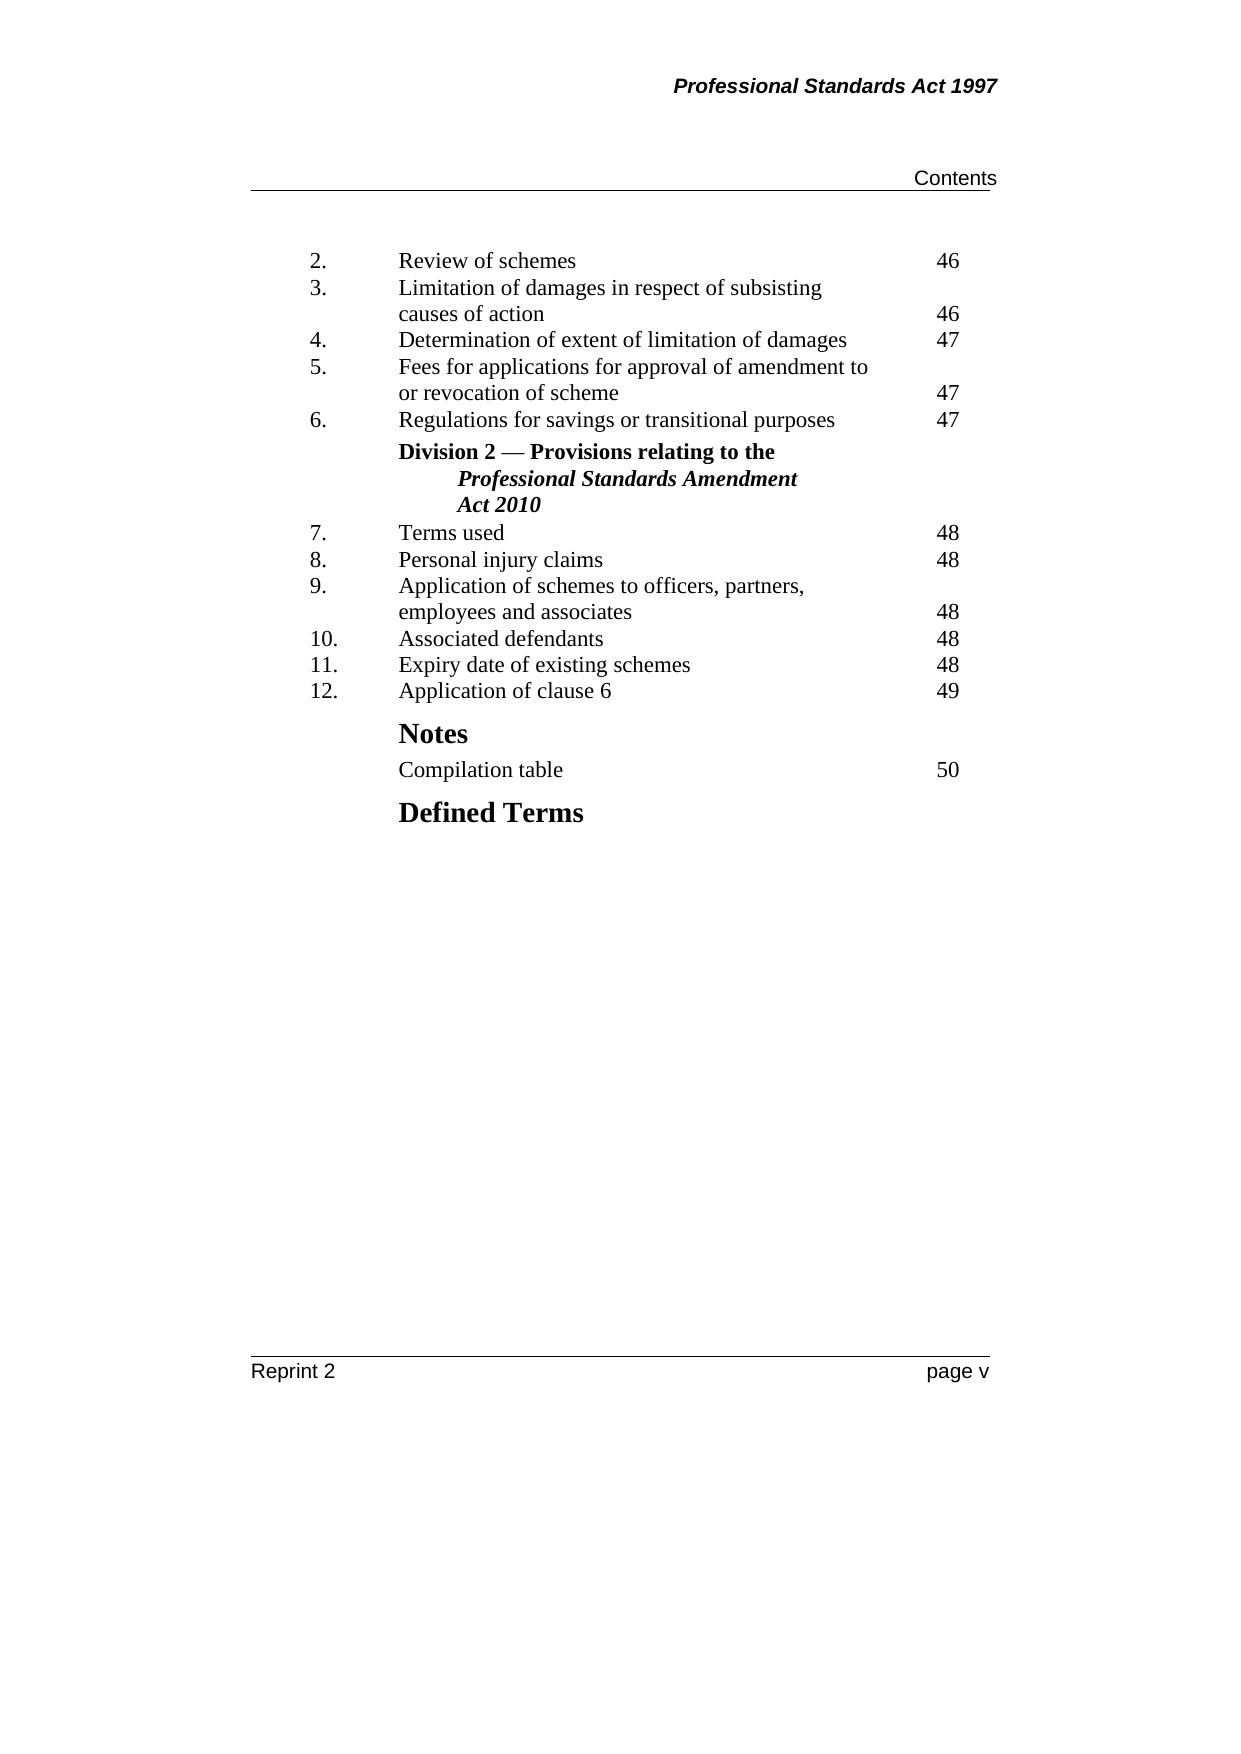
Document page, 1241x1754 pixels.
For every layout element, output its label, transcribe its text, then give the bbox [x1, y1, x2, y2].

text Compilation table 50 [309, 756, 872, 782]
text Division 2 — Provisions relating to the Professional Standards Amendment Act 2010 [398, 438, 872, 517]
text 6. Regulations for savings or transitional purposes 47 [309, 406, 872, 432]
text Defined Terms [398, 795, 872, 828]
text 11. Expiry date of existing schemes 48 [309, 651, 872, 677]
text Notes [398, 716, 872, 750]
text 9. Application of schemes to officers, partners, employees and associates 48 [309, 572, 872, 625]
text 3. Limitation of damages in respect of subsisting causes of action 46 [309, 274, 872, 327]
text 2. Review of schemes 46 [309, 247, 872, 274]
text 5. Fees for applications for approval of amendment to or revocation of scheme 47 [309, 353, 872, 406]
text 10. Associated defendants 48 [309, 625, 872, 651]
text 4. Determination of extent of limitation of damages 47 [309, 327, 872, 353]
text 8. Personal injury claims 48 [309, 546, 872, 572]
text 7. Terms used 48 [309, 519, 872, 546]
text 12. Application of clause 6 49 [309, 677, 872, 704]
